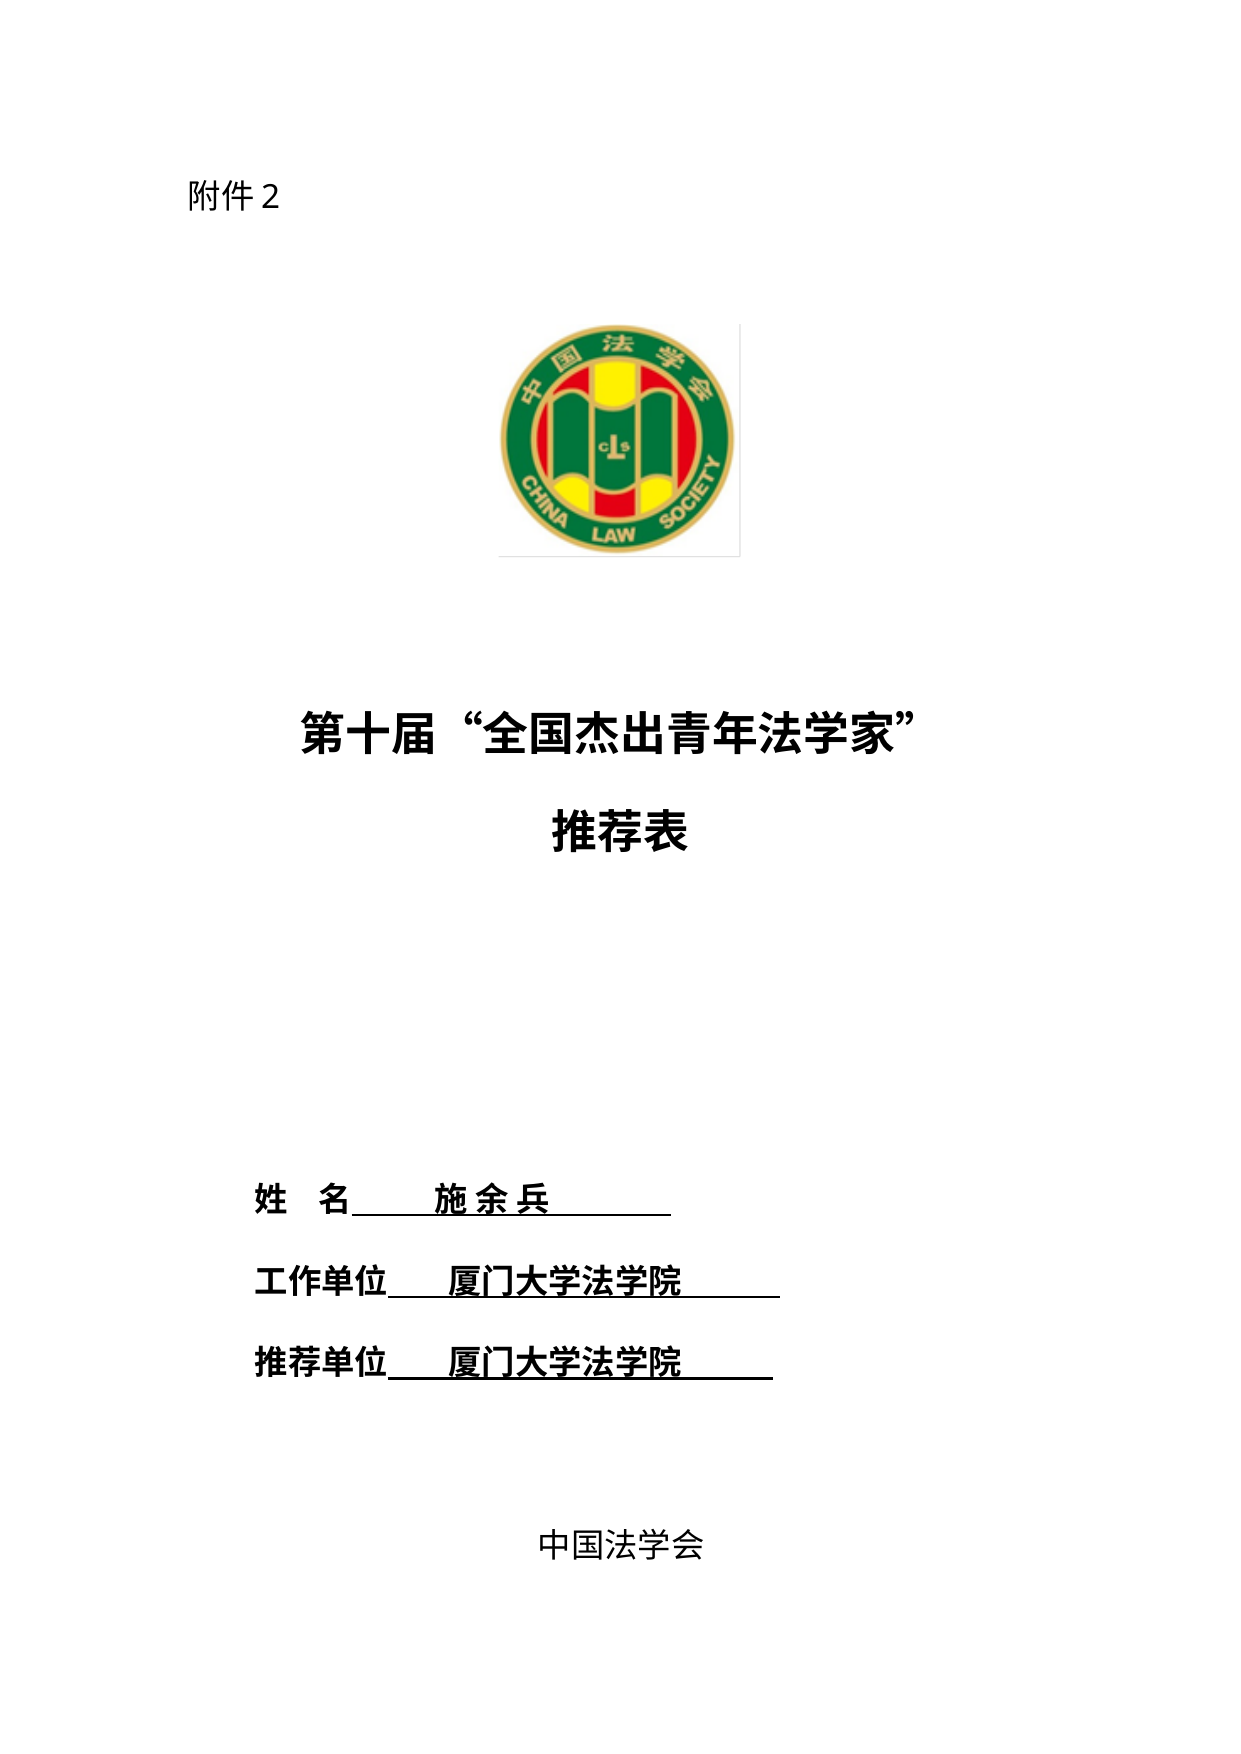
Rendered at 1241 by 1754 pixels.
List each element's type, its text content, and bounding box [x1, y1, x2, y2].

text 中国法学会 [187, 1510, 1053, 1575]
text 第十届“全国杰出青年法学家” [187, 682, 1053, 779]
text 推荐表 [187, 779, 1053, 877]
text 推荐单位 厦门大学法学院 [187, 1336, 1053, 1384]
text 姓 名 施 余 兵 [187, 1173, 1053, 1221]
text 工作单位 厦门大学法学院 [187, 1254, 1053, 1303]
text 附件2 [187, 162, 1053, 227]
picture [498, 324, 742, 559]
